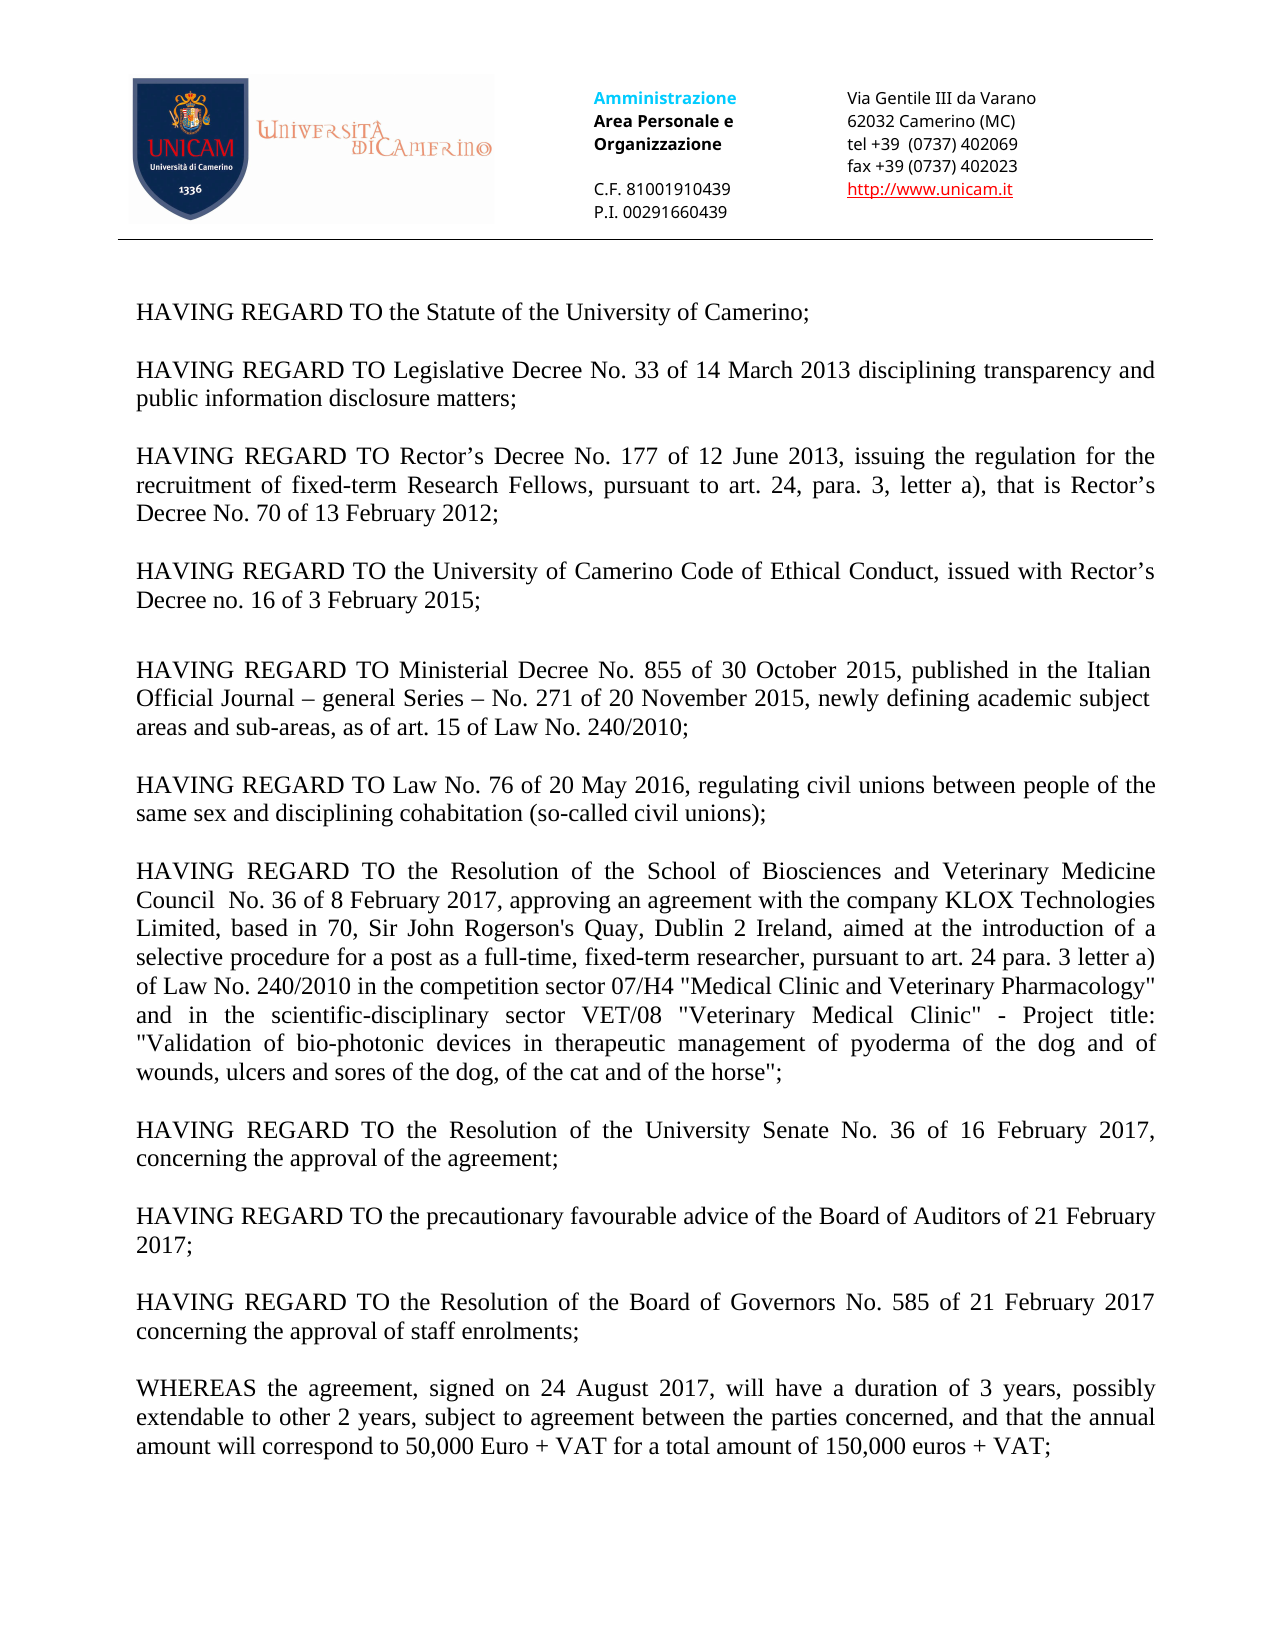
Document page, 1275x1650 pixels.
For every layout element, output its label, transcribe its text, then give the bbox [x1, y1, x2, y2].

text HAVING REGARD TO the University of Camerino Code of Ethical Conduct, issued with Rector’s Decree no. 16 of 3 February 2015; [136, 556, 1157, 613]
text WHEREAS the agreement, signed on 24 August 2017, will have a duration of 3 years, possibly extendable to other 2 years, subject to agreement between the parties concerned, and that the annual amount will correspond to 50,000 Euro + VAT for a total amount of 150,000 euros + VAT; [136, 1373, 1157, 1460]
text HAVING REGARD TO Rector’s Decree No. 177 of 12 June 2013, issuing the regulation for the recruitment of fixed-term Research Fellows, pursuant to art. 24, para. 3, letter a), that is Rector’s Decree No. 70 of 13 February 2012; [136, 441, 1157, 527]
text HAVING REGARD TO the Statute of the University of Camerino; [136, 297, 1157, 326]
text HAVING REGARD TO the Resolution of the Board of Governors No. 585 of 21 February 2017 concerning the approval of staff enrolments; [136, 1287, 1157, 1345]
text HAVING REGARD TO Law No. 76 of 20 May 2016, regulating civil unions between people of the same sex and disciplining cohabitation (so-called civil unions); [136, 770, 1157, 827]
picture [128, 74, 495, 224]
text HAVING REGARD TO Legislative Decree No. 33 of 14 March 2013 disciplining transparency and public information disclosure matters; [136, 355, 1157, 412]
text HAVING REGARD TO the Resolution of the University Senate No. 36 of 16 February 2017, concerning the approval of the agreement; [136, 1115, 1157, 1172]
text HAVING REGARD TO the precautionary favourable advice of the Board of Auditors of 21 February 2017; [136, 1201, 1157, 1258]
text HAVING REGARD TO the Resolution of the School of Biosciences and Veterinary Medicine Council No. 36 of 8 February 2017, approving an agreement with the company KLOX Technologies Limited, based in 70, Sir John Rogerson's Quay, Dublin 2 Ireland, aimed at the introduction of a selective procedure for a post as a full-time, fixed-term researcher, pursuant to art. 24 para. 3 letter a) of Law No. 240/2010 in the competition sector 07/H4 "Medical Clinic and Veterinary Pharmacology" and in the scientific-disciplinary sector VET/08 "Veterinary Medical Clinic" - Project title: "Validation of bio-photonic devices in therapeutic management of pyoderma of the dog and of wounds, ulcers and sores of the dog, of the cat and of the horse"; [136, 856, 1157, 1086]
text HAVING REGARD TO Ministerial Decree No. 855 of 30 October 2015, published in the Italian Official Journal – general Series – No. 271 of 20 November 2015, newly defining academic subject areas and sub-areas, as of art. 15 of Law No. 240/2010; [136, 655, 1152, 741]
